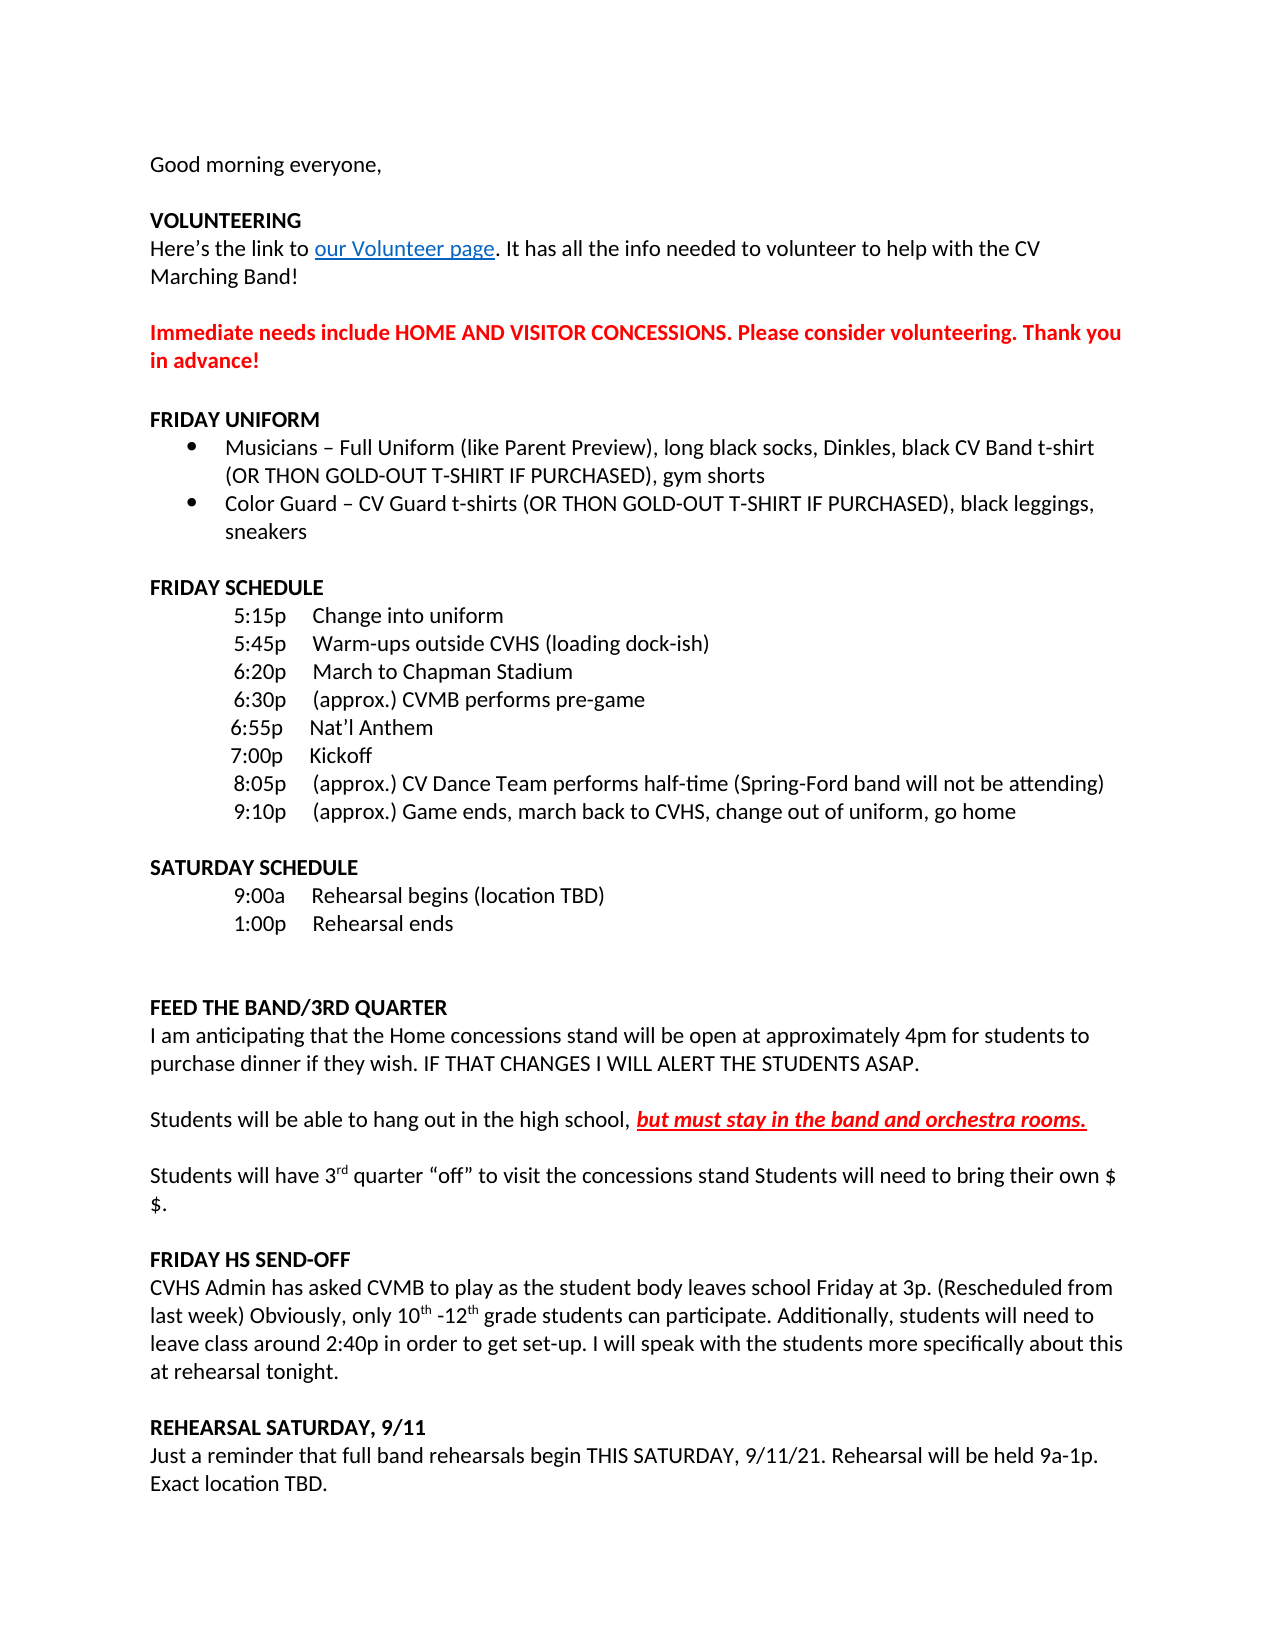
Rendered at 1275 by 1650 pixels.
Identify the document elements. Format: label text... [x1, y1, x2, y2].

text 9:10p (approx.) Game ends, march back to CVHS, change out of uniform, go home [150, 797, 1125, 825]
text Just a reminder that full band rehearsals begin THIS SATURDAY, 9/11/21. Rehearsal will be held 9a-1p. Exact location TBD. [150, 1441, 1125, 1497]
text 6:20p March to Chapman Stadium [150, 657, 1125, 685]
text Here’s the link to our Volunteer page. It has all the info needed to volunteer to help with the CV Marching Band! [150, 234, 1125, 290]
list Musicians – Full Uniform (like Parent Preview), long black socks, Dinkles, black CV Band t-shirt (OR THON GOLD-OUT T-SHIRT IF PURCHASED), gym shorts [187, 433, 1125, 489]
text REHEARSAL SATURDAY, 9/11 [150, 1413, 1125, 1441]
text Students will have 3rd quarter “off” to visit the concessions stand Students will need to bring their own $$. [150, 1161, 1125, 1217]
text CVHS Admin has asked CVMB to play as the student body leaves school Friday at 3p. (Rescheduled from last week) Obviously, only 10th -12th grade students can participate. Additionally, students will need to leave class around 2:40p in order to get set-up. I will speak with the students more specifically about this at rehearsal tonight. [150, 1273, 1125, 1385]
list Color Guard – CV Guard t-shirts (OR THON GOLD-OUT T-SHIRT IF PURCHASED), black leggings, sneakers [187, 489, 1125, 545]
text VOLUNTEERING [150, 206, 1125, 234]
text FEED THE BAND/3RD QUARTER [150, 993, 1125, 1021]
text 8:05p (approx.) CV Dance Team performs half-time (Spring-Ford band will not be attending) [150, 769, 1125, 797]
text 5:45p Warm-ups outside CVHS (loading dock-ish) [150, 629, 1125, 657]
text Immediate needs include HOME AND VISITOR CONCESSIONS. Please consider volunteering. Thank you in advance! [150, 318, 1125, 374]
text 7:00p Kickoff [150, 741, 1125, 769]
text FRIDAY SCHEDULE [150, 573, 1125, 601]
text FRIDAY HS SEND-OFF [150, 1245, 1125, 1273]
text 6:55p Nat’l Anthem [150, 713, 1125, 741]
text I am anticipating that the Home concessions stand will be open at approximately 4pm for students to purchase dinner if they wish. IF THAT CHANGES I WILL ALERT THE STUDENTS ASAP. [150, 1021, 1125, 1077]
text 9:00a Rehearsal begins (location TBD) [150, 881, 1125, 909]
text Students will be able to hang out in the high school, but must stay in the band and orchestra rooms. [150, 1105, 1125, 1133]
text 1:00p Rehearsal ends [150, 909, 1125, 937]
text Good morning everyone, [150, 150, 1125, 178]
text SATURDAY SCHEDULE [150, 853, 1125, 881]
text 6:30p (approx.) CVMB performs pre-game [150, 685, 1125, 713]
text 5:15p Change into uniform [150, 601, 1125, 629]
text FRIDAY UNIFORM [150, 405, 1125, 433]
